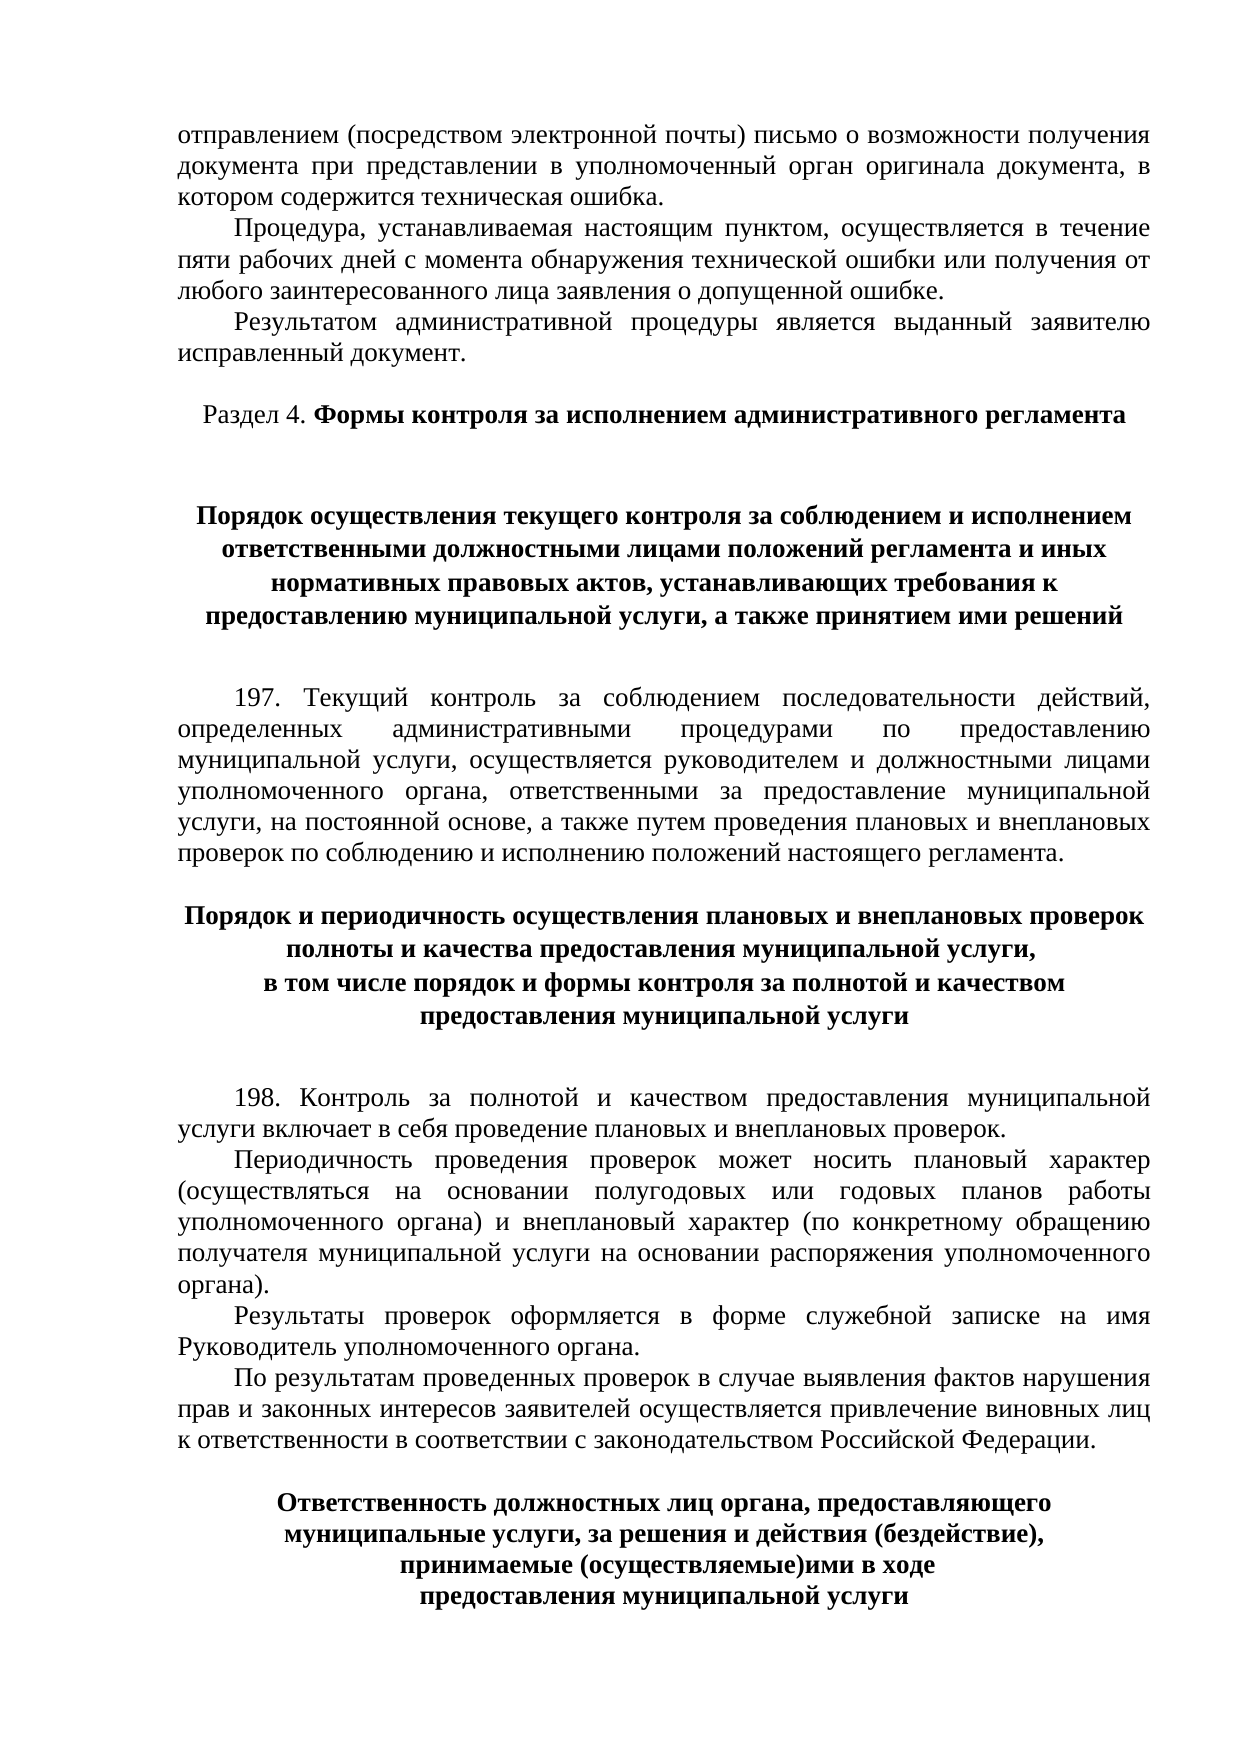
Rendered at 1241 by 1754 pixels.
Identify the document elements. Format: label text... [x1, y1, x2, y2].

text По результатам проведенных проверок в случае выявления фактов нарушения прав и законных интересов заявителей осуществляется привлечение виновных лиц к ответственности в соответствии с законодательством Российской Федерации. [177, 1361, 1152, 1454]
text Ответственность должностных лиц органа, предоставляющего муниципальные услуги, за решения и действия (бездействие), [177, 1486, 1152, 1548]
text Порядок осуществления текущего контроля за соблюдением и исполнением ответственными должностными лицами положений регламента и иных нормативных правовых актов, устанавливающих требования к предоставлению муниципальной услуги, а также принятием ими решений [177, 499, 1152, 631]
text Периодичность проведения проверок может носить плановый характер (осуществляться на основании полугодовых или годовых планов работы уполномоченного органа) и внеплановый характер (по конкретному обращению получателя муниципальной услуги на основании распоряжения уполномоченного органа). [177, 1143, 1152, 1299]
text Результатом административной процедуры является выданный заявителю исправленный документ. [177, 305, 1152, 367]
text Процедура, устанавливаемая настоящим пунктом, осуществляется в течение пяти рабочих дней с момента обнаружения технической ошибки или получения от любого заинтересованного лица заявления о допущенной ошибке. [177, 212, 1152, 305]
text Порядок и периодичность осуществления плановых и внеплановых проверок полноты и качества предоставления муниципальной услуги, в том числе порядок и формы контроля за полнотой и качеством предоставления муниципальной услуги [177, 899, 1152, 1031]
text Результаты проверок оформляется в форме служебной записке на имя Руководитель уполномоченного органа. [177, 1299, 1152, 1361]
text предоставления муниципальной услуги [177, 1579, 1152, 1610]
text 197. Текущий контроль за соблюдением последовательности действий, определенных административными процедурами по предоставлению муниципальной услуги, осуществляется руководителем и должностными лицами уполномоченного органа, ответственными за предоставление муниципальной услуги, на постоянной основе, а также путем проведения плановых и внеплановых проверок по соблюдению и исполнению положений настоящего регламента. [177, 681, 1152, 868]
text принимаемые (осуществляемые)ими в ходе [177, 1548, 1152, 1579]
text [177, 118, 1152, 212]
text 198. Контроль за полнотой и качеством предоставления муниципальной услуги включает в себя проведение плановых и внеплановых проверок. [177, 1081, 1152, 1143]
text Раздел 4. Формы контроля за исполнением административного регламента [177, 398, 1152, 429]
